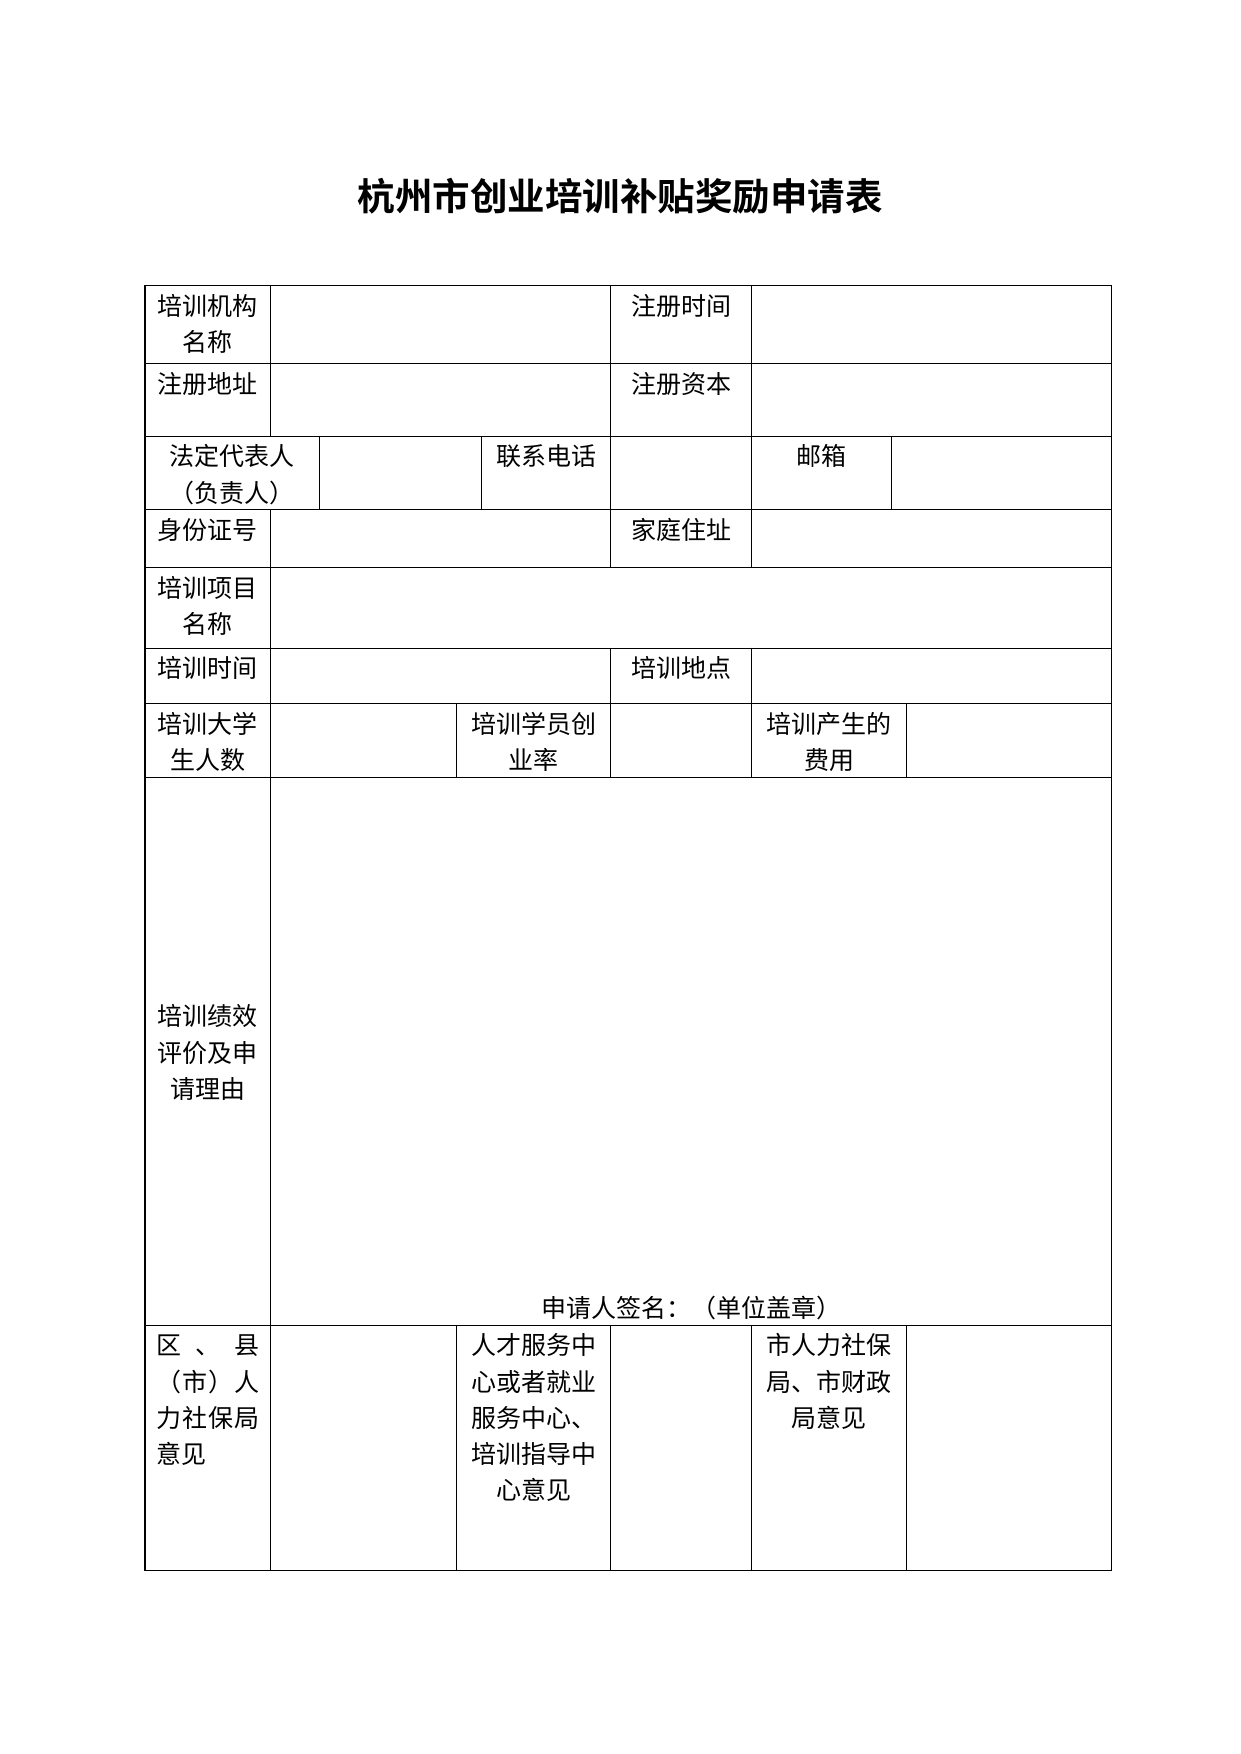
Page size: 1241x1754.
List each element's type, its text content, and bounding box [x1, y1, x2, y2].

table_cell 培训地点 [611, 649, 751, 703]
table_cell [271, 1326, 456, 1570]
table_cell [611, 437, 751, 509]
table_cell 注册资本 [611, 364, 751, 436]
table_cell [611, 704, 751, 777]
table_header [752, 286, 1111, 363]
table_cell [271, 704, 456, 777]
table_cell [271, 510, 610, 567]
table_cell 人才服务中心或者就业服务中心、培训指导中心意见 [457, 1326, 610, 1570]
table_cell [752, 364, 1111, 436]
table_cell 家庭住址 [611, 510, 751, 567]
text 杭州市创业培训补贴奖励申请表 [187, 162, 1053, 227]
table_cell 培训项目名称 [146, 568, 270, 647]
table_cell 法定代表人（负责人） [146, 437, 319, 509]
table_cell [907, 1326, 1111, 1570]
table_header 注册时间 [611, 286, 751, 363]
table_cell 注册地址 [146, 364, 270, 436]
table_cell [892, 437, 1111, 509]
table_cell [320, 437, 481, 509]
table_cell 培训大学生人数 [146, 704, 270, 777]
table_cell [271, 364, 610, 436]
table_cell [907, 704, 1111, 777]
table_cell 申请人签名：（单位盖章） [271, 778, 1111, 1325]
table_cell 培训绩效评价及申请理由 [146, 778, 270, 1325]
table_cell 联系电话 [482, 437, 610, 509]
table_cell [271, 568, 1111, 647]
table_header [271, 286, 610, 363]
table_cell 培训学员创业率 [457, 704, 610, 777]
table_cell 邮箱 [752, 437, 891, 509]
table_cell [271, 649, 610, 703]
table_cell [752, 510, 1111, 567]
table_header 培训机构名称 [146, 286, 270, 363]
table_cell 培训时间 [146, 649, 270, 703]
table_cell 区、县（市）人力社保局意见 [146, 1326, 270, 1570]
table_cell 身份证号 [146, 510, 270, 567]
table_cell [752, 649, 1111, 703]
table_cell 培训产生的费用 [752, 704, 906, 777]
table_cell 市人力社保局、市财政局意见 [752, 1326, 906, 1570]
table_cell [611, 1326, 751, 1570]
